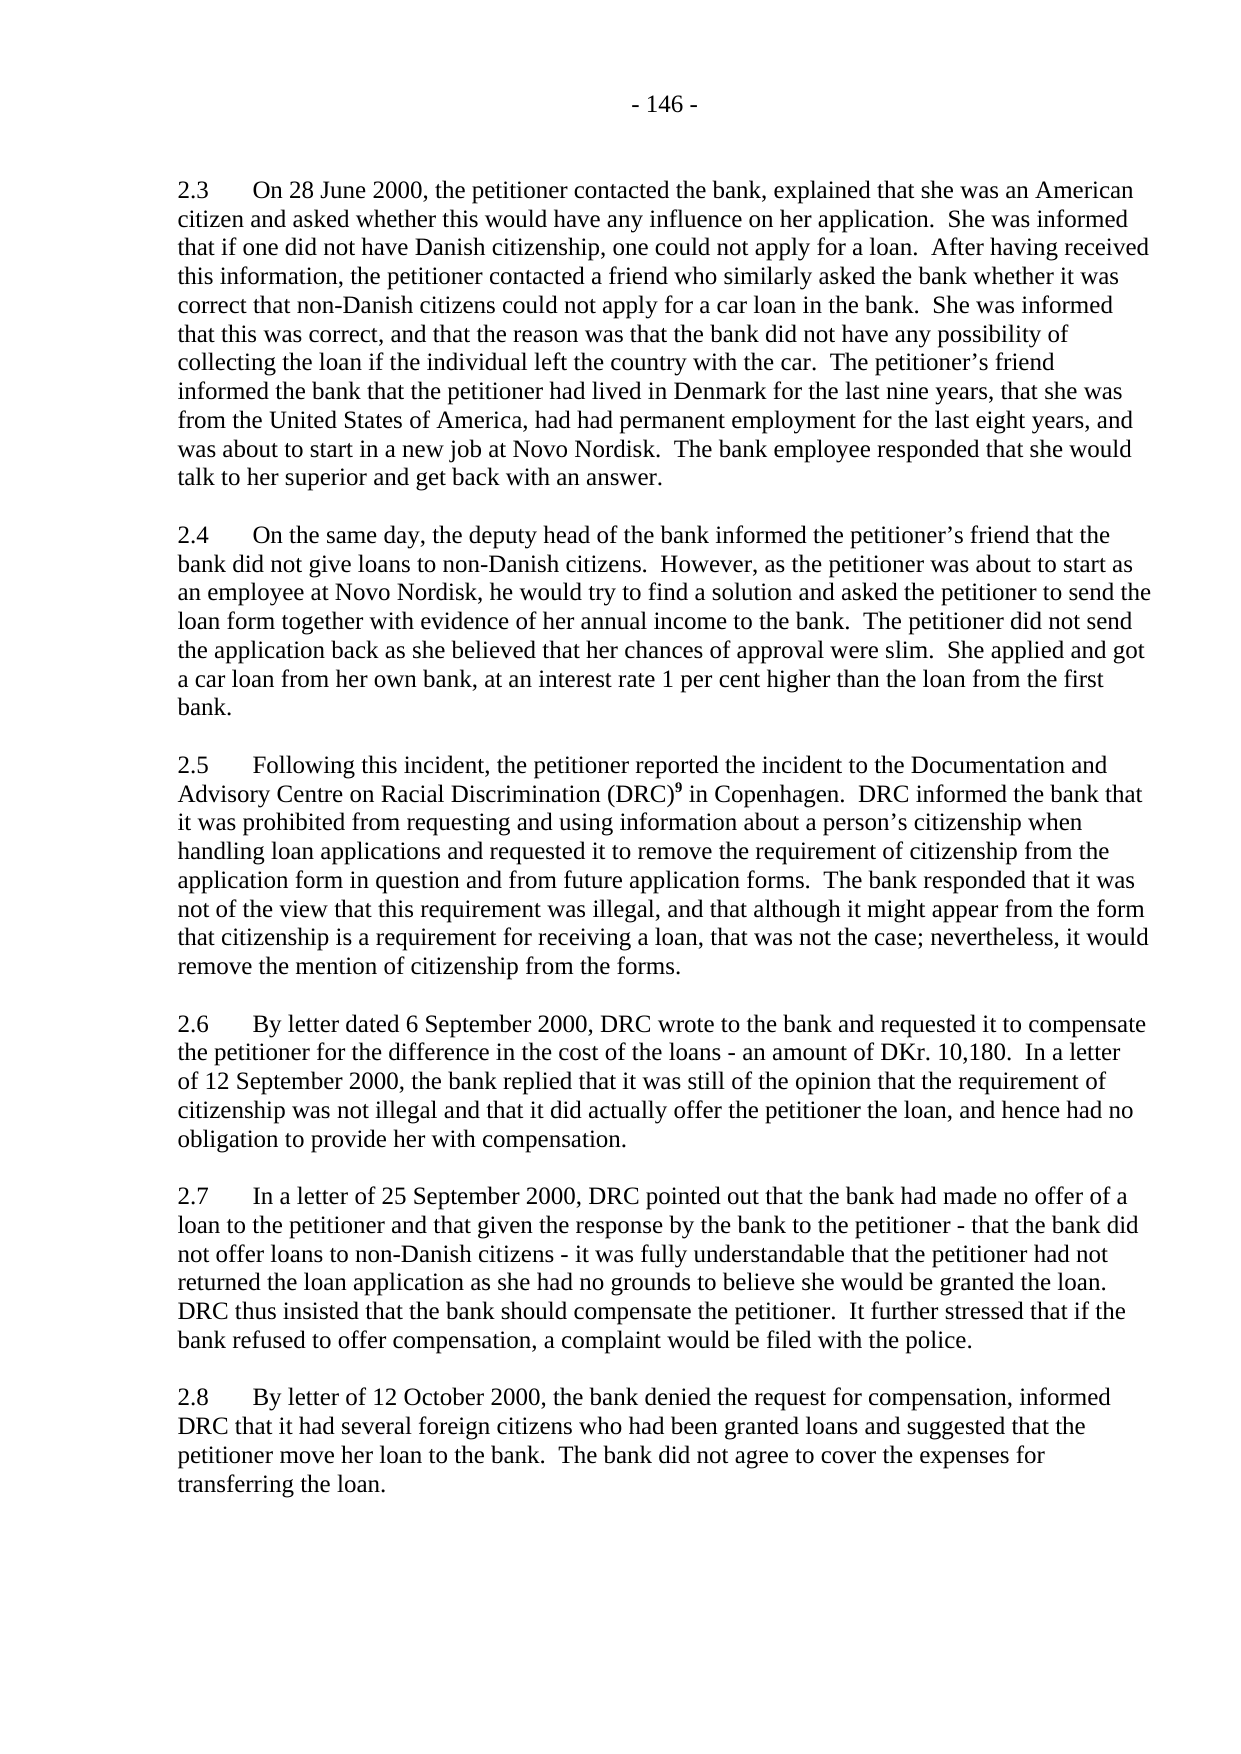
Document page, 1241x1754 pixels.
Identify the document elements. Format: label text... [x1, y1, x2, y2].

text 2.6 By letter dated 6 September 2000, DRC wrote to the bank and requested it to compensate the petitioner for the difference in the cost of the loans - an amount of DKr. 10,180. In a letter of 12 September 2000, the bank replied that it was still of the opinion that the requirement of citizenship was not illegal and that it did actually offer the petitioner the loan, and hence had no obligation to provide her with compensation. [177, 1009, 1152, 1152]
text 2.5 Following this incident, the petitioner reported the incident to the Documentation and Advisory Centre on Racial Discrimination (DRC) in Copenhagen. DRC informed the bank that it was prohibited from requesting and using information about a person’s citizenship when handling loan applications and requested it to remove the requirement of citizenship from the application form in question and from future application forms. The bank responded that it was not of the view that this requirement was illegal, and that although it might appear from the form that citizenship is a requirement for receiving a loan, that was not the case; nevertheless, it would remove the mention of citizenship from the forms. [177, 750, 1152, 980]
text 2.7 In a letter of 25 September 2000, DRC pointed out that the bank had made no offer of a loan to the petitioner and that given the response by the bank to the petitioner - that the bank did not offer loans to non-Danish citizens - it was fully understandable that the petitioner had not returned the loan application as she had no grounds to believe she would be granted the loan. DRC thus insisted that the bank should compensate the petitioner. It further stressed that if the bank refused to offer compensation, a complaint would be filed with the police. [177, 1181, 1152, 1354]
text 2.4 On the same day, the deputy head of the bank informed the petitioner’s friend that the bank did not give loans to non-Danish citizens. However, as the petitioner was about to start as an employee at Novo Nordisk, he would try to find a solution and asked the petitioner to send the loan form together with evidence of her annual income to the bank. The petitioner did not send the application back as she believed that her chances of approval were slim. She applied and got a car loan from her own bank, at an interest rate 1 per cent higher than the loan from the first bank. [177, 520, 1152, 721]
text 2.3 On 28 June 2000, the petitioner contacted the bank, explained that she was an American citizen and asked whether this would have any influence on her application. She was informed that if one did not have Danish citizenship, one could not apply for a loan. After having received this information, the petitioner contacted a friend who similarly asked the bank whether it was correct that non-Danish citizens could not apply for a car loan in the bank. She was informed that this was correct, and that the reason was that the bank did not have any possibility of collecting the loan if the individual left the country with the car. The petitioner’s friend informed the bank that the petitioner had lived in Denmark for the last nine years, that she was from the United States of America, had had permanent employment for the last eight years, and was about to start in a new job at Novo Nordisk. The bank employee responded that she would talk to her superior and get back with an answer. [177, 175, 1152, 491]
text 2.8 By letter of 12 October 2000, the bank denied the request for compensation, informed DRC that it had several foreign citizens who had been granted loans and suggested that the petitioner move her loan to the bank. The bank did not agree to cover the expenses for transferring the loan. [177, 1382, 1152, 1497]
